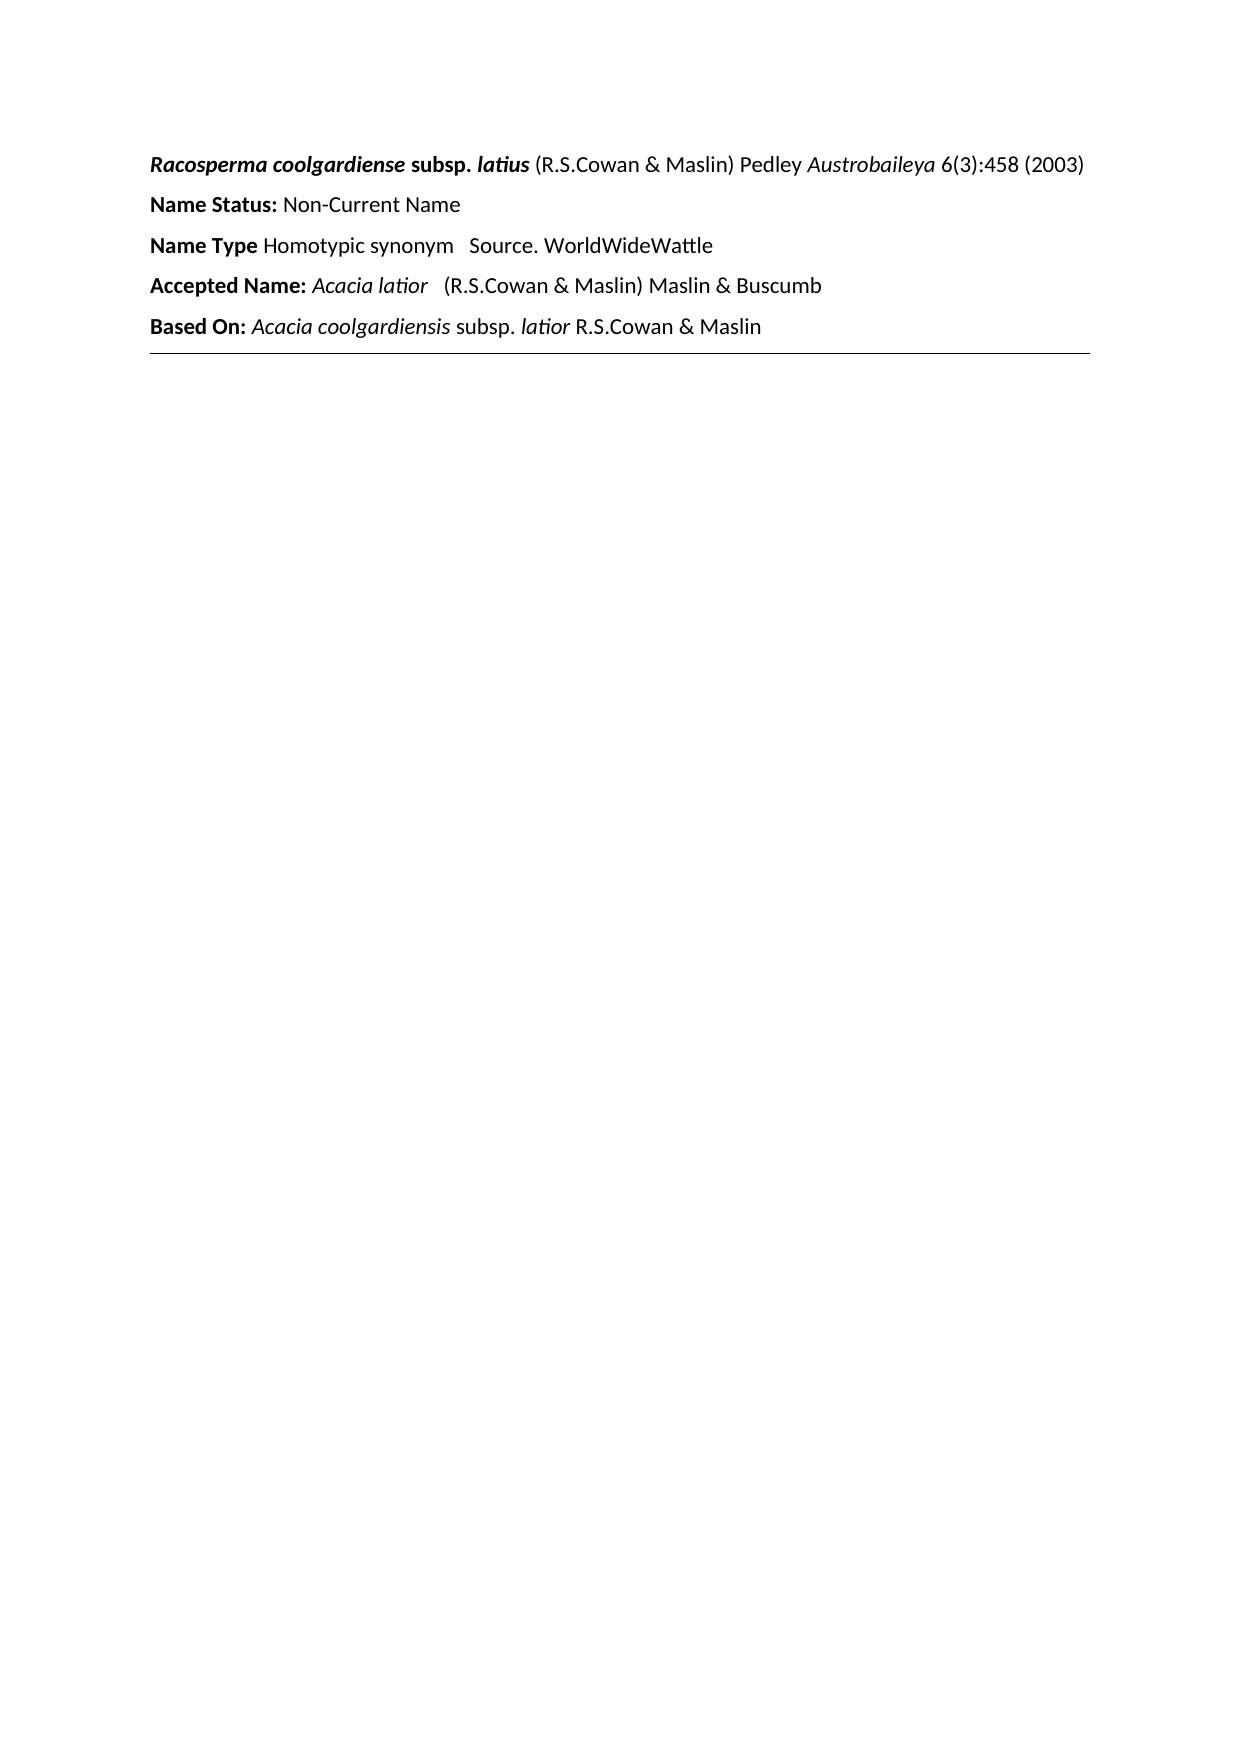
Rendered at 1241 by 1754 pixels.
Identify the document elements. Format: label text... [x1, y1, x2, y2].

text Accepted Name: Acacia latior (R.S.Cowan & Maslin) Maslin & Buscumb [150, 272, 1090, 299]
text Based On: Acacia coolgardiensis subsp. latior R.S.Cowan & Maslin [150, 312, 1090, 340]
text Name Status: Non-Current Name [150, 191, 1090, 218]
text Name Type Homotypic synonym Source. WorldWideWattle [150, 231, 1090, 259]
text Racosperma coolgardiense subsp. latius (R.S.Cowan & Maslin) Pedley Austrobaileya 6(3):458 (2003) [150, 150, 1090, 178]
